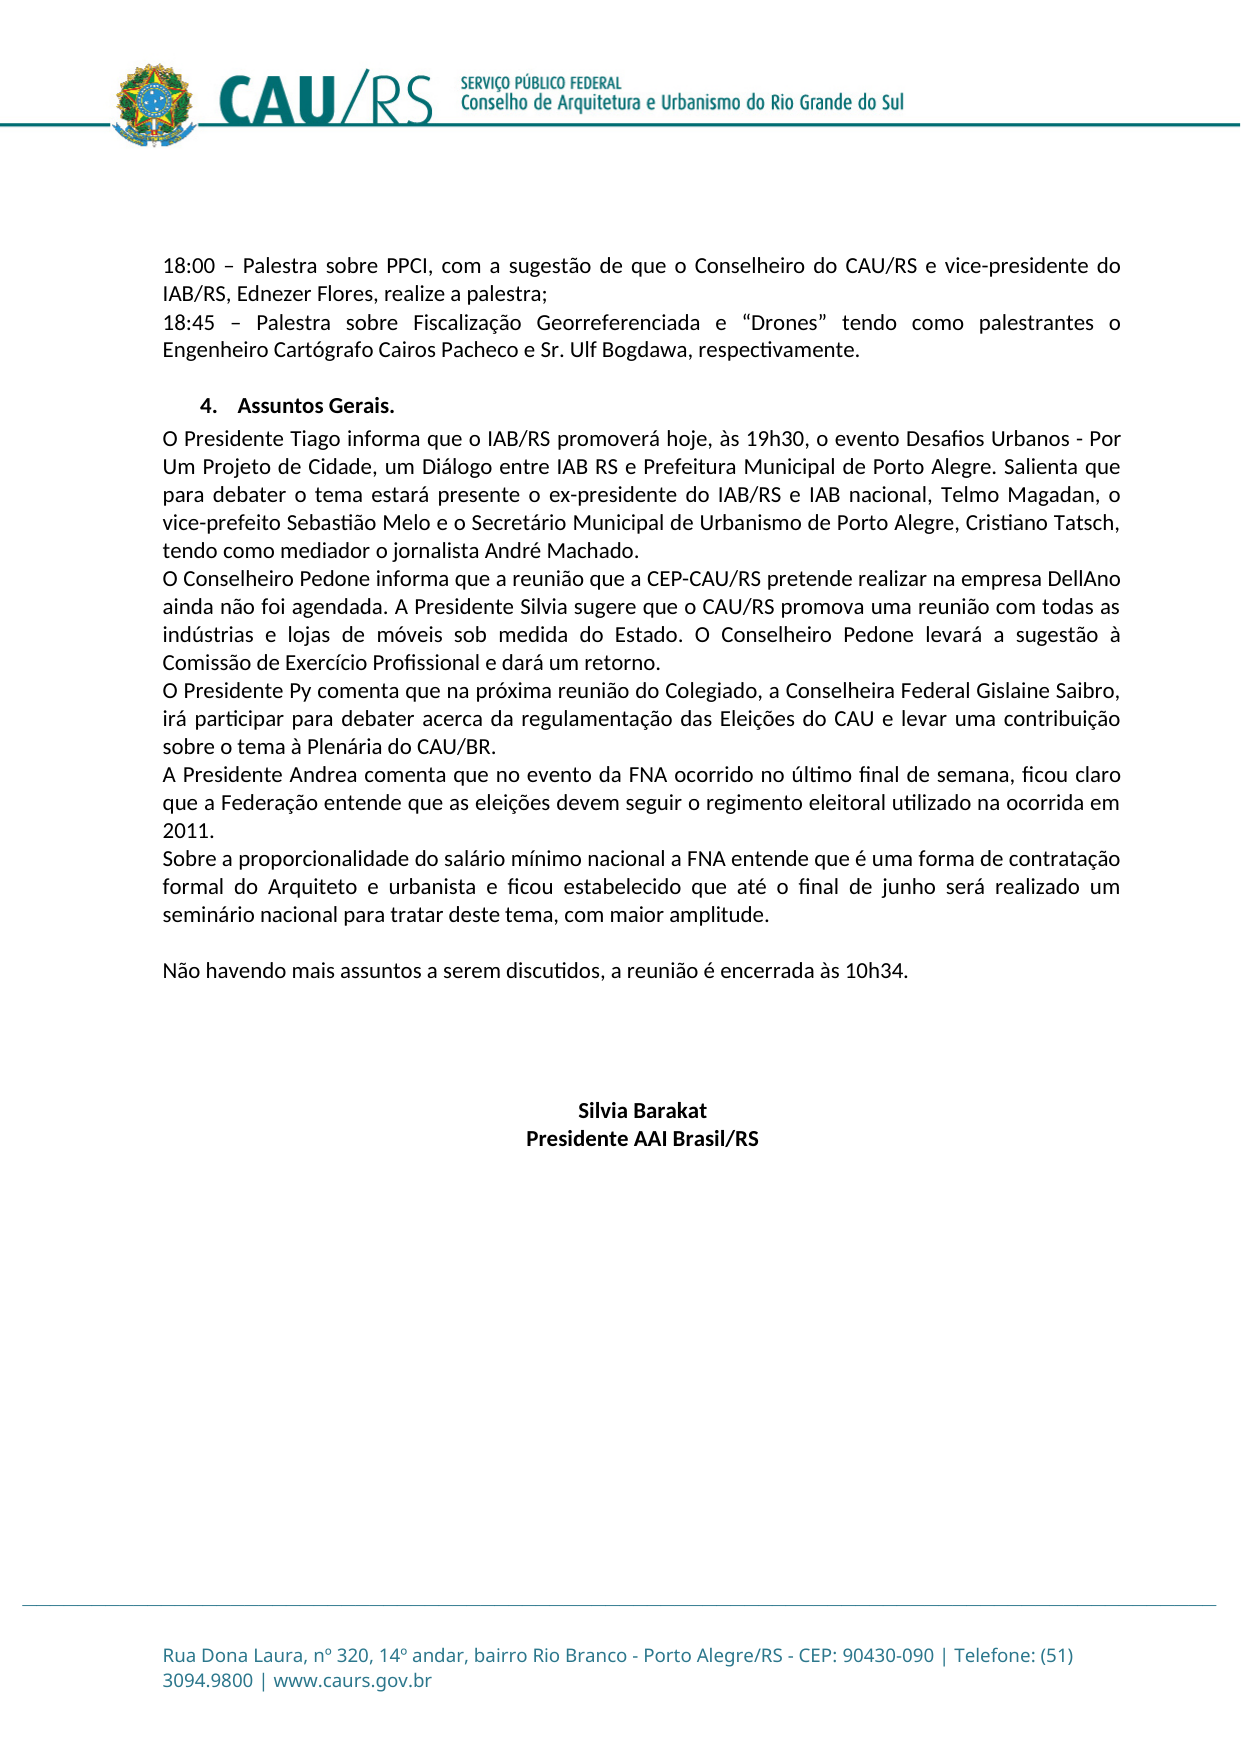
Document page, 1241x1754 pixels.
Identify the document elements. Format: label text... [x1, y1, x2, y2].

text Silvia Barakat [162, 1096, 1123, 1124]
text Não havendo mais assuntos a serem discutidos, a reunião é encerrada às 10h34. [162, 956, 1123, 984]
text O Conselheiro Pedone informa que a reunião que a CEP-CAU/RS pretende realizar na empresa DellAno ainda não foi agendada. A Presidente Silvia sugere que o CAU/RS promova uma reunião com todas as indústrias e lojas de móveis sob medida do Estado. O Conselheiro Pedone levará a sugestão à Comissão de Exercício Profissional e dará um retorno. [162, 564, 1123, 676]
text O Presidente Tiago informa que o IAB/RS promoverá hoje, às 19h30, o evento Desafios Urbanos - Por Um Projeto de Cidade, um Diálogo entre IAB RS e Prefeitura Municipal de Porto Alegre. Salienta que para debater o tema estará presente o ex-presidente do IAB/RS e IAB nacional, Telmo Magadan, o vice-prefeito Sebastião Melo e o Secretário Municipal de Urbanismo de Porto Alegre, Cristiano Tatsch, tendo como mediador o jornalista André Machado. [162, 424, 1123, 564]
text Sobre a proporcionalidade do salário mínimo nacional a FNA entende que é uma forma de contratação formal do Arquiteto e urbanista e ficou estabelecido que até o final de junho será realizado um seminário nacional para tratar deste tema, com maior amplitude. [162, 844, 1123, 928]
text Presidente AAI Brasil/RS [162, 1124, 1123, 1152]
text O Presidente Py comenta que na próxima reunião do Colegiado, a Conselheira Federal Gislaine Saibro, irá participar para debater acerca da regulamentação das Eleições do CAU e levar uma contribuição sobre o tema à Plenária do CAU/BR. [162, 676, 1123, 760]
list Assuntos Gerais. [200, 392, 1123, 420]
picture [0, 0, 1241, 158]
text 18:45 – Palestra sobre Fiscalização Georreferenciada e “Drones” tendo como palestrantes o Engenheiro Cartógrafo Cairos Pacheco e Sr. Ulf Bogdawa, respectivamente. [162, 308, 1123, 364]
text 18:00 – Palestra sobre PPCI, com a sugestão de que o Conselheiro do CAU/RS e vice-presidente do IAB/RS, Ednezer Flores, realize a palestra; [162, 252, 1123, 308]
text A Presidente Andrea comenta que no evento da FNA ocorrido no último final de semana, ficou claro que a Federação entende que as eleições devem seguir o regimento eleitoral utilizado na ocorrida em 2011. [162, 760, 1123, 844]
